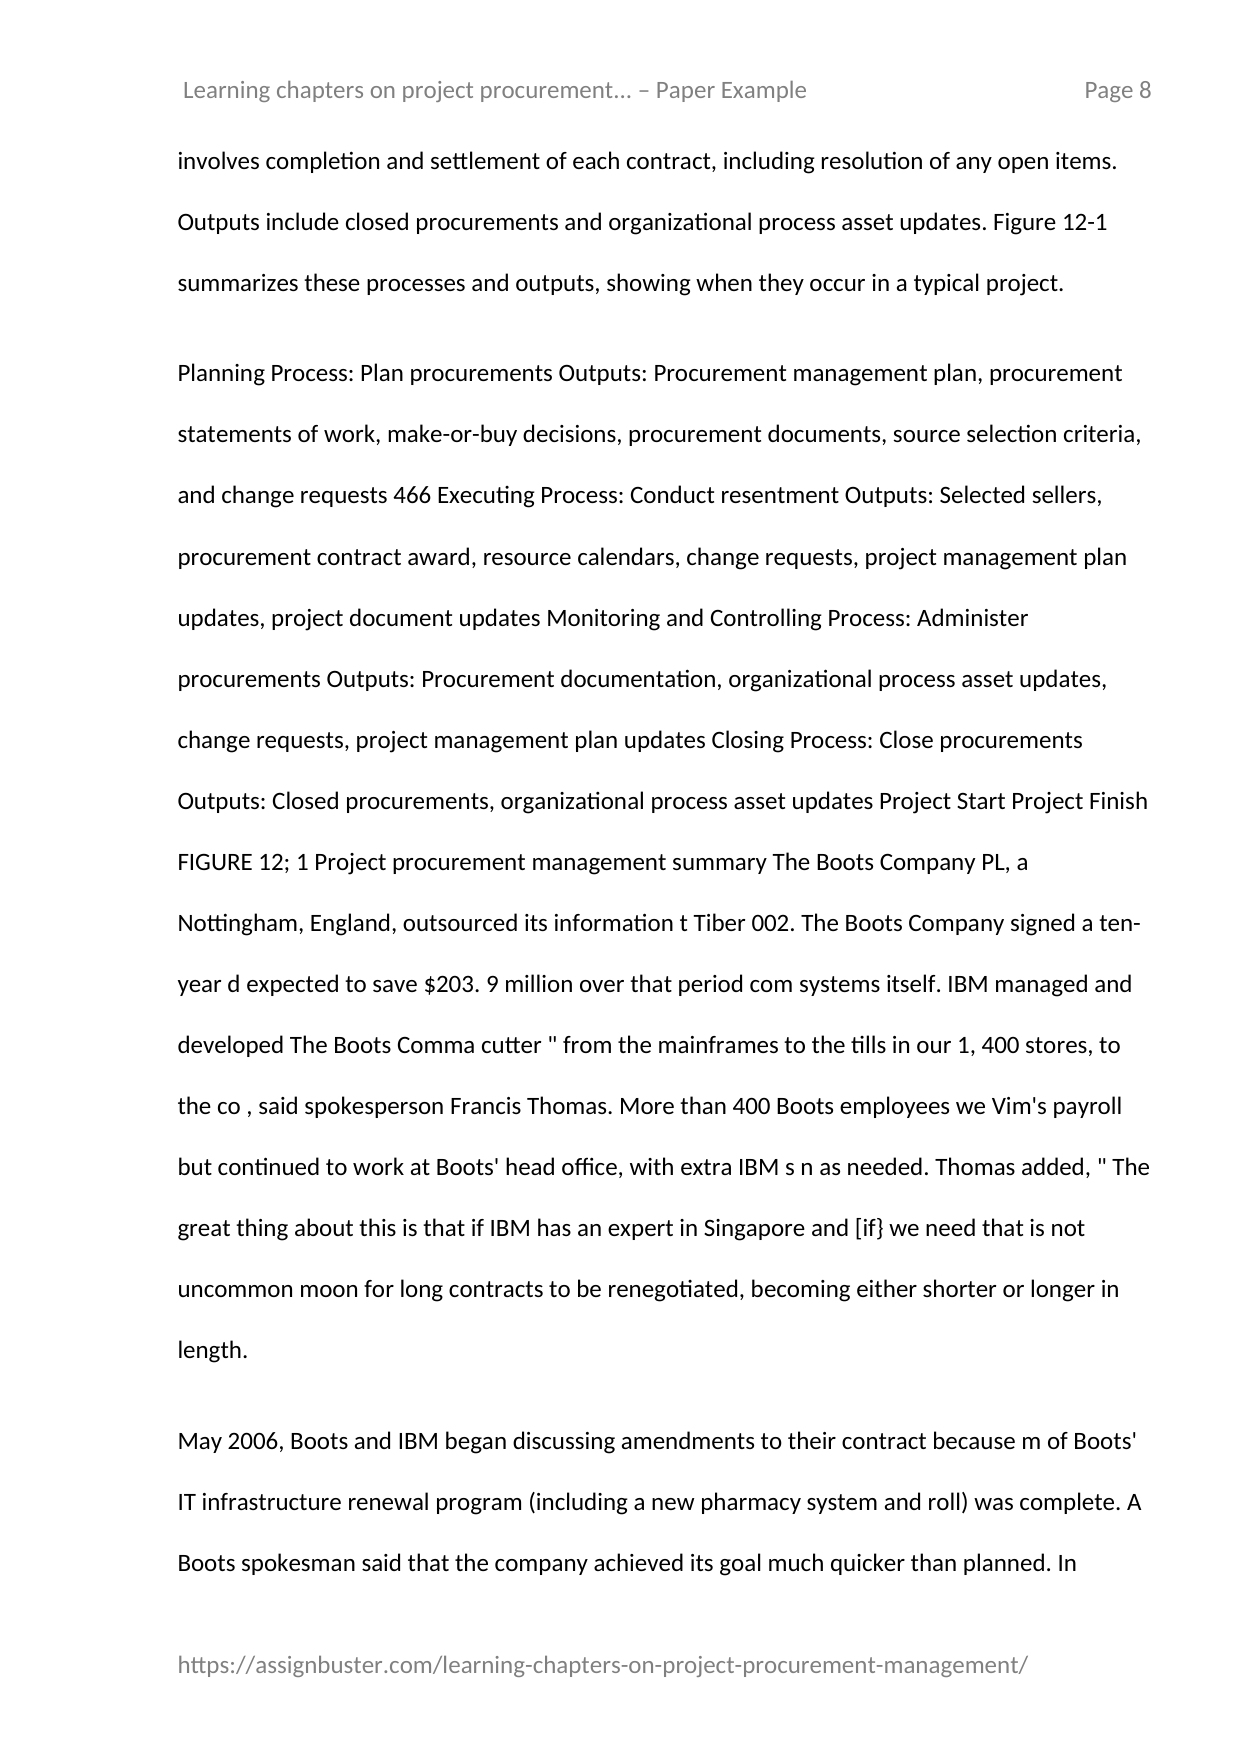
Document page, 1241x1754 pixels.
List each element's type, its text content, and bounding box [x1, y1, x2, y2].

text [177, 1425, 1152, 1577]
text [177, 145, 1152, 298]
text Planning Process: Plan procurements Outputs: Procurement management plan, procurement statements of work, make-or-buy decisions, procurement documents, source selection criteria, and change requests 466 Executing Process: Conduct resentment Outputs: Selected sellers, procurement contract award, resource calendars, change requests, project management plan updates, project document updates Monitoring and Controlling Process: Administer procurements Outputs: Procurement documentation, organizational process asset updates, change requests, project management plan updates Closing Process: Close procurements Outputs: Closed procurements, organizational process asset updates Project Start Project Finish FIGURE 12; 1 Project procurement management summary The Boots Company PL, a Nottingham, England, outsourced its information t Tiber 002. The Boots Company signed a ten-year d expected to save $203. 9 million over that period com systems itself. IBM managed and developed The Boots Comma cutter " from the mainframes to the tills in our 1, 400 stores, to the co , said spokesperson Francis Thomas. More than 400 Boots employees we Vim's payroll but continued to work at Boots' head office, with extra IBM s n as needed. Thomas added, " The great thing about this is that if IBM has an expert in Singapore and [if} we need that is not uncommon moon for long contracts to be renegotiated, becoming either shorter or longer in length. [177, 358, 1152, 1365]
